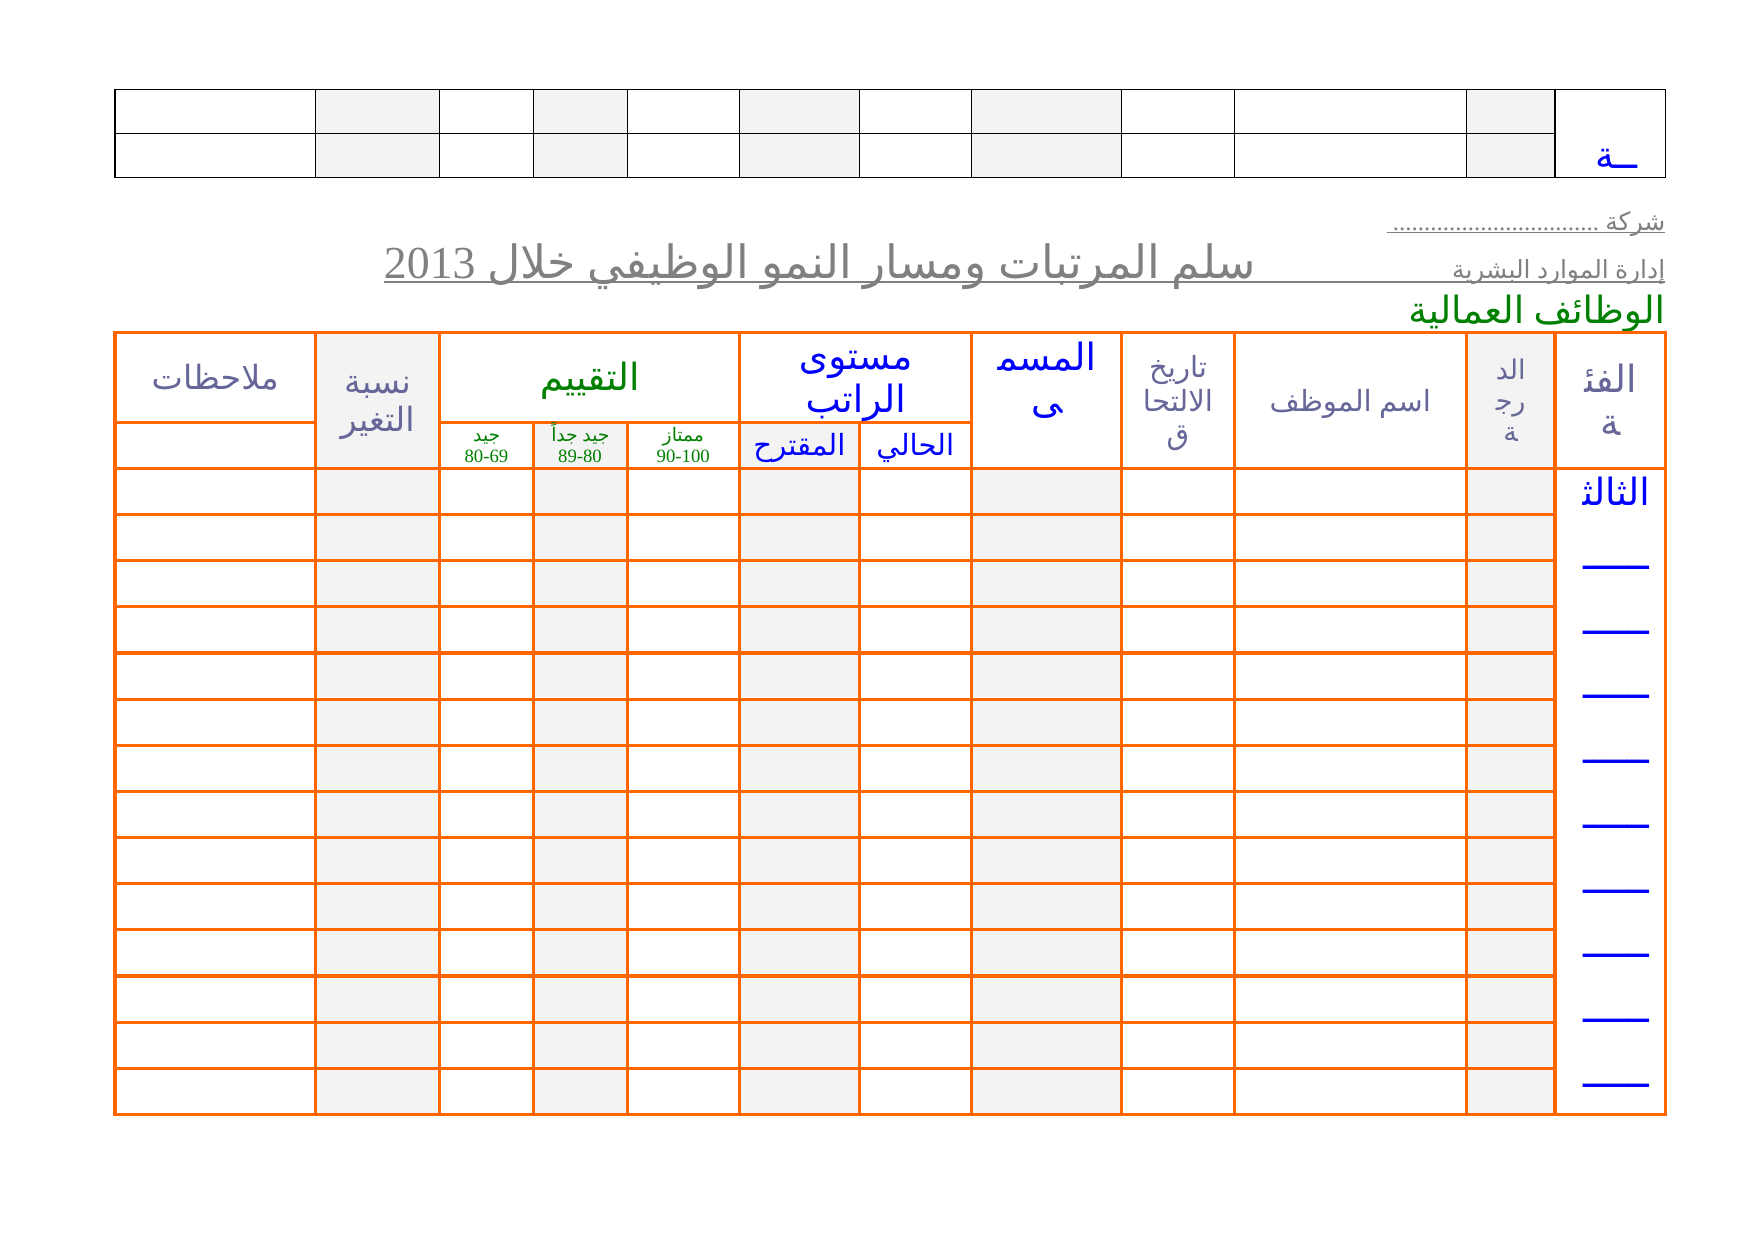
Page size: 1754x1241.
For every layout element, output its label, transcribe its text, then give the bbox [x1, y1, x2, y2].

table_cell [1123, 1070, 1233, 1113]
table_cell [1468, 516, 1553, 559]
table_cell [1123, 470, 1233, 513]
table_cell [117, 516, 314, 559]
table_cell [629, 793, 738, 836]
table_header نسبة التغير [317, 334, 438, 467]
table_cell [535, 701, 626, 744]
table_cell [316, 90, 439, 133]
table_cell [117, 655, 314, 697]
table_cell [535, 978, 626, 1021]
table_header اسم الموظف [1236, 334, 1465, 467]
table_cell [441, 978, 532, 1021]
table_cell [861, 608, 970, 651]
table_cell [117, 1070, 314, 1113]
table_cell [1123, 931, 1233, 974]
table_cell [317, 562, 438, 605]
table_cell [441, 1070, 532, 1113]
table_cell [861, 978, 970, 1021]
table_cell [741, 839, 858, 882]
table_header الفئة [1557, 334, 1664, 467]
table_cell [441, 885, 532, 928]
table_cell [629, 978, 738, 1021]
table_cell [1468, 701, 1553, 744]
table_cell [1468, 978, 1553, 1021]
table_cell [117, 701, 314, 744]
table_cell [117, 978, 314, 1021]
table_cell [1122, 90, 1234, 133]
table_cell [441, 701, 532, 744]
table_cell [535, 1024, 626, 1067]
table_cell [317, 885, 438, 928]
table_cell [1122, 134, 1234, 177]
table_cell [741, 978, 858, 1021]
table_cell [535, 747, 626, 790]
table_cell [117, 793, 314, 836]
table_cell [317, 701, 438, 744]
table_cell [117, 839, 314, 882]
table_header ملاحظات [117, 334, 314, 421]
table_cell [741, 747, 858, 790]
table_cell [973, 747, 1120, 790]
table_cell [861, 839, 970, 882]
table_cell [629, 470, 738, 513]
table_cell الثالثــــــــــــــــــــــــــــــــــــــــــــــــــــــــة [1557, 470, 1664, 1113]
table_cell [972, 90, 1121, 133]
table_cell [860, 134, 971, 177]
table_cell [1236, 562, 1465, 605]
table_cell [317, 1070, 438, 1113]
text الوظائف العمالية [89, 288, 1665, 331]
table_cell [535, 608, 626, 651]
table_cell [117, 470, 314, 513]
table_cell [973, 701, 1120, 744]
table_cell [117, 562, 314, 605]
text إدارة الموارد البشرية سلم المرتبات ومسار النمو الوظيفي خلال 2013 [89, 235, 1665, 288]
table_cell [441, 747, 532, 790]
table_cell [1468, 655, 1553, 697]
table_cell [116, 90, 315, 133]
table_header التقييم [441, 334, 738, 421]
table_cell [117, 885, 314, 928]
table_cell [741, 470, 858, 513]
table_cell [629, 655, 738, 697]
table_cell [629, 1070, 738, 1113]
table_cell [861, 747, 970, 790]
table_cell [317, 516, 438, 559]
table_cell [629, 1024, 738, 1067]
table_cell [1468, 1070, 1553, 1113]
table_cell [535, 655, 626, 697]
table_cell [1123, 747, 1233, 790]
table_cell [973, 655, 1120, 697]
table_cell [441, 839, 532, 882]
table_cell [1236, 608, 1465, 651]
table_cell [535, 793, 626, 836]
table_cell [1236, 470, 1465, 513]
table_cell [1236, 931, 1465, 974]
table_cell [629, 701, 738, 744]
table_cell [1123, 978, 1233, 1021]
table_cell [440, 90, 533, 133]
table_cell [1468, 793, 1553, 836]
table_header مستوى الراتب [741, 334, 970, 421]
table_cell [741, 885, 858, 928]
table_cell [861, 516, 970, 559]
table_cell [117, 747, 314, 790]
table_cell [861, 701, 970, 744]
table_cell [629, 608, 738, 651]
table_cell [860, 90, 971, 133]
table_cell [1123, 793, 1233, 836]
table_cell [534, 90, 627, 133]
table_cell [973, 470, 1120, 513]
table_cell [441, 793, 532, 836]
table_cell [973, 839, 1120, 882]
table_cell [1236, 885, 1465, 928]
table_cell [441, 516, 532, 559]
table_cell [629, 562, 738, 605]
table_cell [1236, 1024, 1465, 1067]
table_header المسمى [973, 334, 1120, 467]
table_cell [1468, 747, 1553, 790]
table_cell [1123, 516, 1233, 559]
table_cell [1235, 134, 1466, 177]
table_cell [741, 1070, 858, 1113]
table_cell [1468, 885, 1553, 928]
table_cell [1468, 608, 1553, 651]
table_cell [441, 1024, 532, 1067]
table_cell [741, 655, 858, 697]
table_cell [740, 90, 859, 133]
table_cell [317, 839, 438, 882]
table_cell [1468, 839, 1553, 882]
table_cell [973, 978, 1120, 1021]
table_header تاريخ الالتحاق [1123, 334, 1233, 467]
table_cell [629, 839, 738, 882]
table_cell [317, 655, 438, 697]
table_cell [861, 562, 970, 605]
table_cell [317, 470, 438, 513]
table_cell [317, 978, 438, 1021]
table_cell [629, 747, 738, 790]
table_cell [317, 1024, 438, 1067]
table_cell [629, 931, 738, 974]
table_cell [1236, 701, 1465, 744]
text شركة ................................. [89, 207, 1665, 235]
table_cell [628, 134, 739, 177]
table_cell [973, 1024, 1120, 1067]
table_cell [1468, 470, 1553, 513]
table_cell [535, 562, 626, 605]
table_cell [1236, 978, 1465, 1021]
table_cell [535, 516, 626, 559]
table_header الدرجة [1468, 334, 1553, 467]
table_cell [1468, 931, 1553, 974]
table_cell [973, 516, 1120, 559]
table_cell [973, 793, 1120, 836]
table_cell [861, 1070, 970, 1113]
table_cell [535, 931, 626, 974]
table_cell [973, 608, 1120, 651]
table_cell [973, 562, 1120, 605]
table_cell [1236, 839, 1465, 882]
table_cell [861, 793, 970, 836]
table_cell [1467, 90, 1554, 133]
table_cell [1123, 1024, 1233, 1067]
table_cell [1467, 134, 1554, 177]
table_cell جيد 80-69 [441, 424, 532, 467]
table_cell [117, 1024, 314, 1067]
table_cell [861, 885, 970, 928]
table_cell [741, 608, 858, 651]
table_cell [741, 1024, 858, 1067]
table_cell [117, 608, 314, 651]
table_cell جيد جداً 89-80 [535, 424, 626, 467]
table_cell [440, 134, 533, 177]
table_cell [535, 1070, 626, 1113]
table_cell [741, 562, 858, 605]
table_cell [628, 90, 739, 133]
table_cell [441, 562, 532, 605]
table_cell [741, 931, 858, 974]
table_cell [317, 747, 438, 790]
table_cell [1123, 608, 1233, 651]
table_cell [1236, 747, 1465, 790]
table_cell [861, 931, 970, 974]
table_cell [535, 839, 626, 882]
table_cell [861, 470, 970, 513]
table_cell [317, 608, 438, 651]
table_cell [973, 931, 1120, 974]
table_cell المقترح [741, 424, 858, 467]
table_cell [441, 608, 532, 651]
table_cell [973, 1070, 1120, 1113]
table_cell [1236, 1070, 1465, 1113]
table_cell [629, 516, 738, 559]
table_cell [972, 134, 1121, 177]
table_cell [317, 793, 438, 836]
table_cell [1123, 655, 1233, 697]
table_cell [534, 134, 627, 177]
table_cell [441, 931, 532, 974]
table_cell [1123, 701, 1233, 744]
table_cell [317, 931, 438, 974]
table_cell [116, 134, 315, 177]
table_cell [629, 885, 738, 928]
table_cell [1468, 562, 1553, 605]
table_cell [441, 655, 532, 697]
table_cell [1235, 90, 1466, 133]
table_cell [1236, 793, 1465, 836]
table_cell [535, 885, 626, 928]
table_cell [1236, 516, 1465, 559]
table_cell [741, 516, 858, 559]
table_cell [441, 470, 532, 513]
table_cell [861, 655, 970, 697]
table_cell [316, 134, 439, 177]
table_cell [741, 793, 858, 836]
table_cell الحالي [861, 424, 970, 467]
table_cell [1123, 839, 1233, 882]
table_cell [741, 701, 858, 744]
table_cell [1123, 562, 1233, 605]
table_cell [1123, 885, 1233, 928]
table_cell [117, 931, 314, 974]
table_cell [1236, 655, 1465, 697]
table_cell [535, 470, 626, 513]
table_cell [973, 885, 1120, 928]
table_cell [1468, 1024, 1553, 1067]
table_cell ممتاز 90-100 [629, 424, 738, 467]
table_cell [117, 424, 314, 467]
table_cell [740, 134, 859, 177]
table_cell [861, 1024, 970, 1067]
